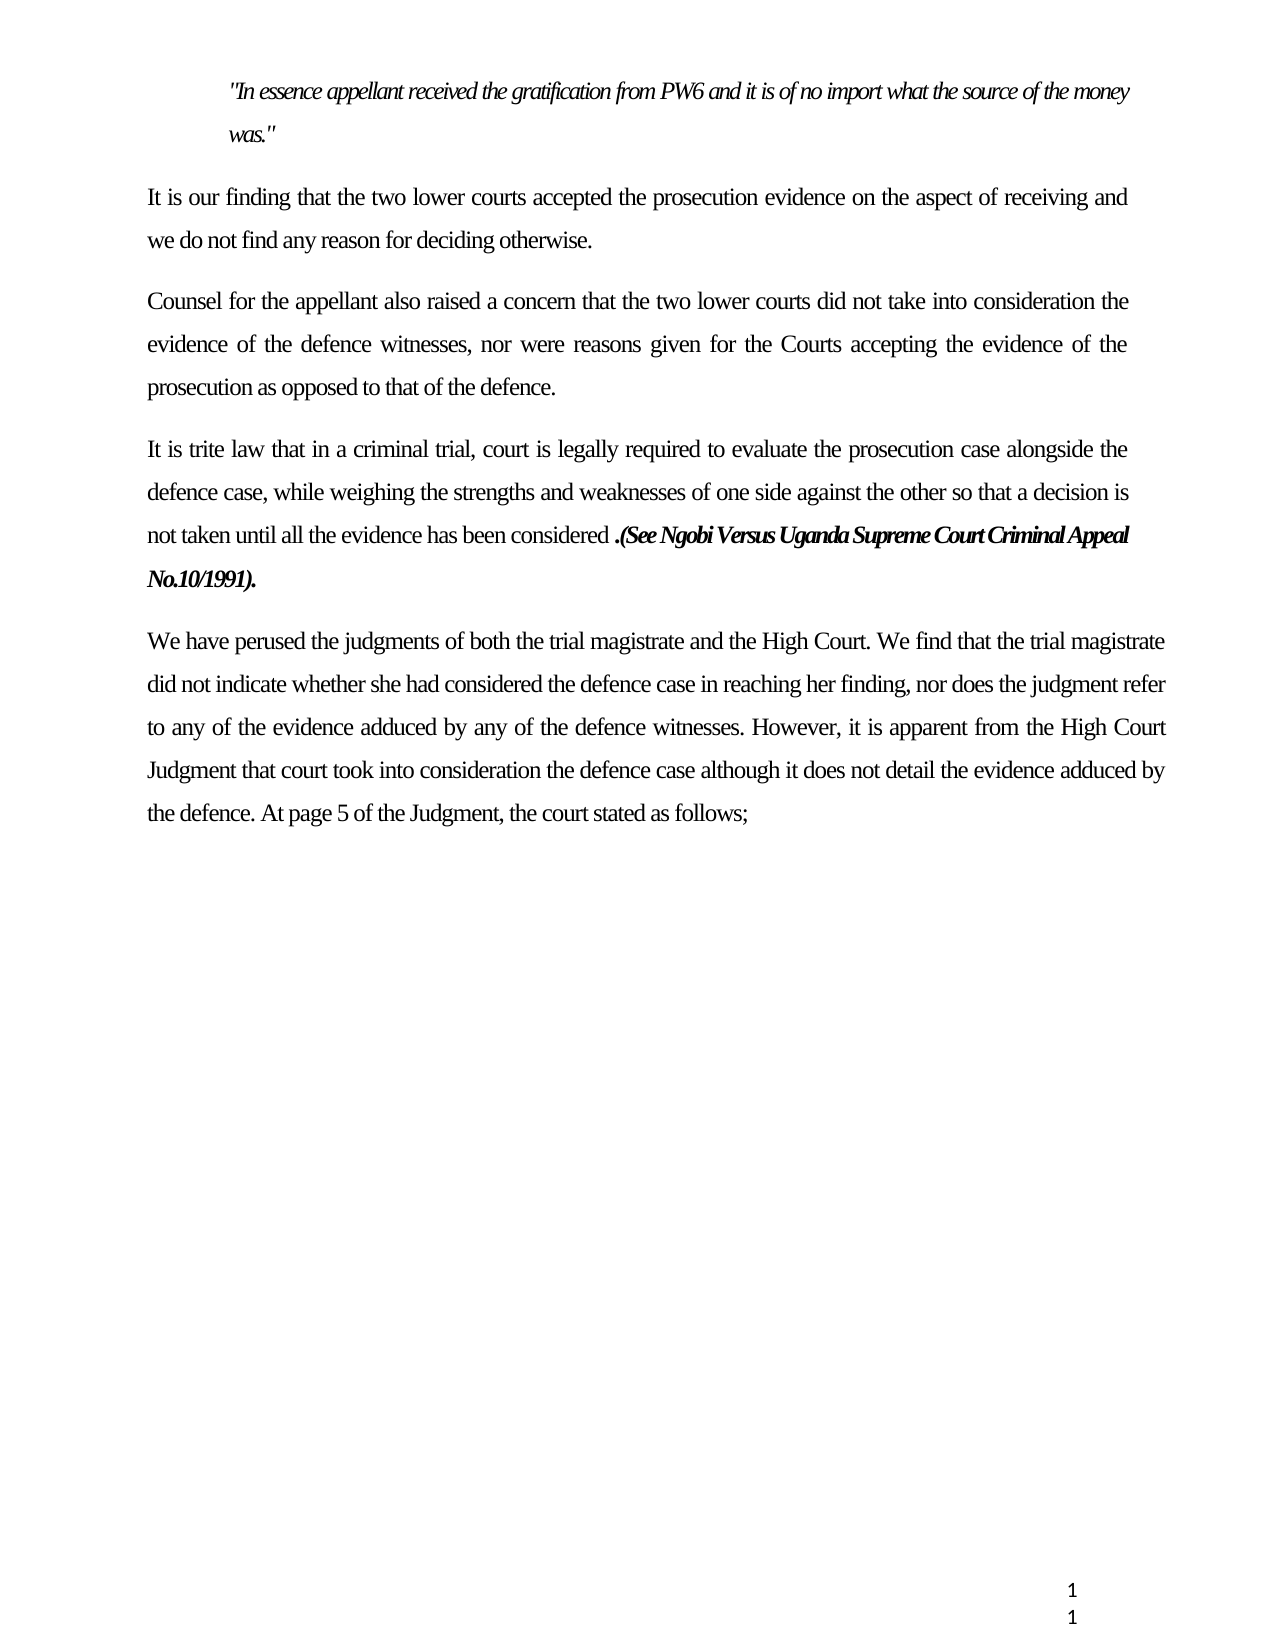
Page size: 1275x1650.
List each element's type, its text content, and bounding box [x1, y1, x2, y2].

text Counsel for the appellant also raised a concern that the two lower courts did not take into consideration the evidence of the defence witnesses, nor were reasons given for the Courts accepting the evidence of the prosecution as opposed to that of the defence. [147, 286, 1130, 401]
text We have perused the judgments of both the trial magistrate and the High Court. We find that the trial magistrate did not indicate whether she had considered the defence case in reaching her finding, nor does the judgment refer to any of the evidence adduced by any of the defence witnesses. However, it is apparent from the High Court Judgment that court took into consideration the defence case although it does not detail the evidence adduced by the defence. At page 5 of the Judgment, the court stated as follows; [147, 626, 1167, 827]
text It is our finding that the two lower courts accepted the prosecution evidence on the aspect of receiving and we do not find any reason for deciding otherwise. [147, 182, 1130, 254]
text "In essence appellant received the gratification from PW6 and it is of no import what the source of the money was." [228, 76, 1130, 148]
text It is trite law that in a criminal trial, court is legally required to evaluate the prosecution case alongside the defence case, while weighing the strengths and weaknesses of one side against the other so that a decision is not taken until all the evidence has been considered .(See Ngobi Versus Uganda Supreme Court Criminal Appeal No.10/1991). [147, 434, 1130, 592]
